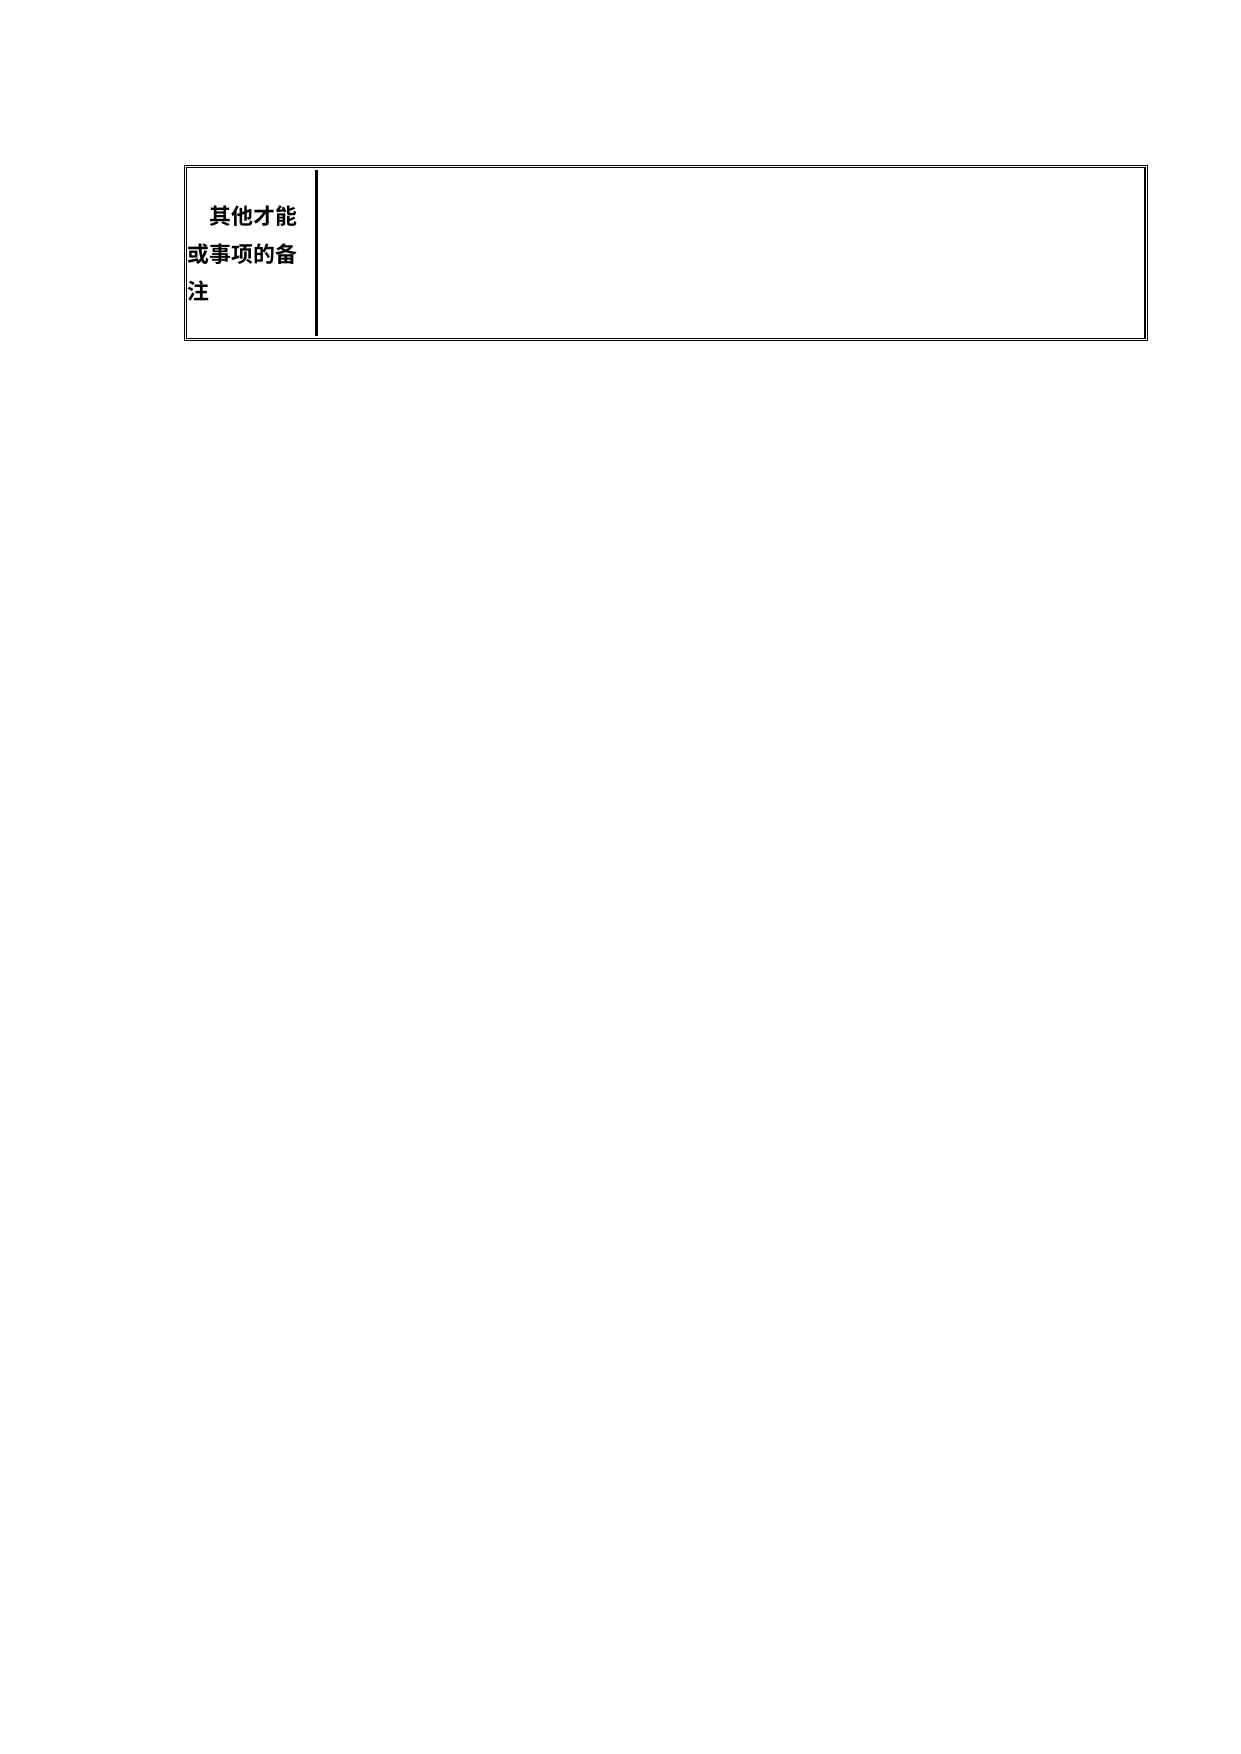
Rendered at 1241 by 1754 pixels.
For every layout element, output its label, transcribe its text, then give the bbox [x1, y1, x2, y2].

table_cell [316, 168, 1144, 337]
table_cell 其他才能或事项的备注 [187, 168, 316, 337]
